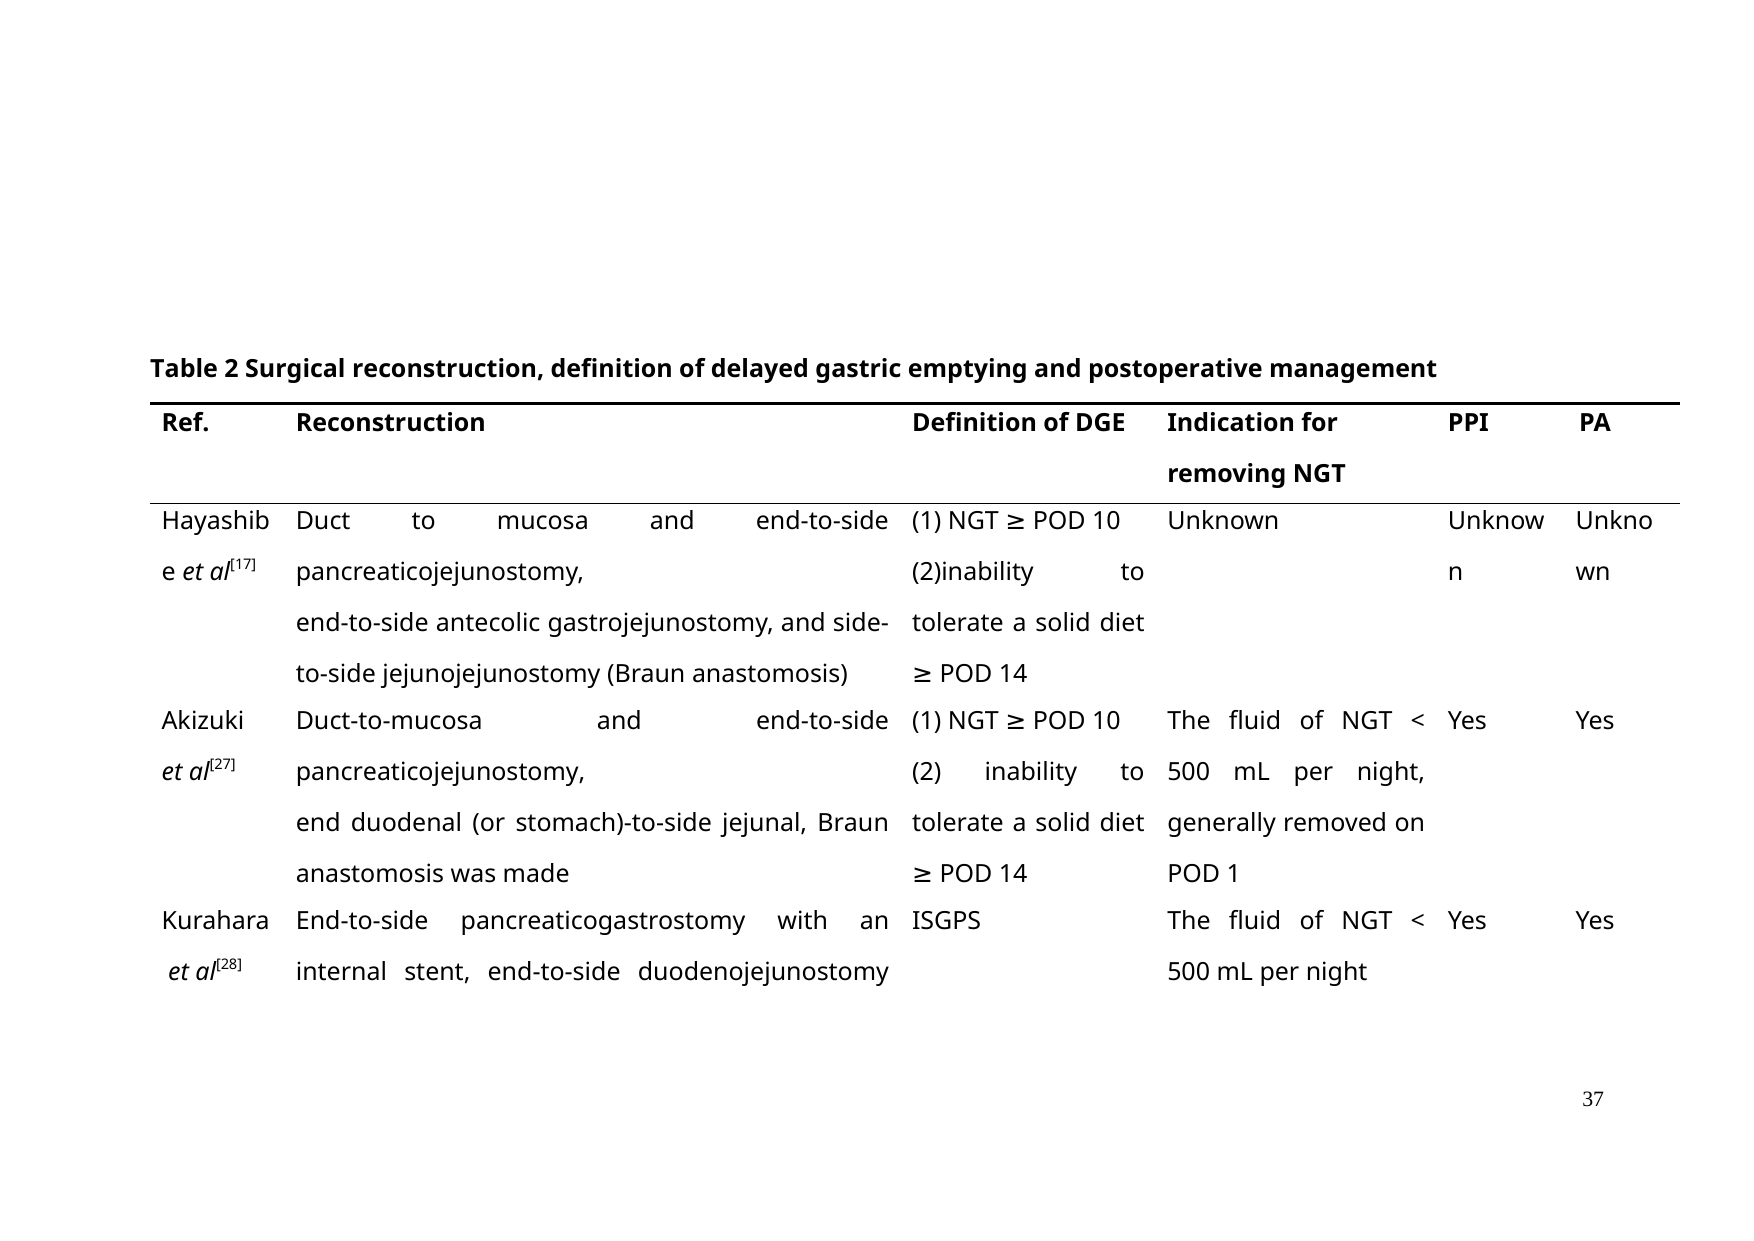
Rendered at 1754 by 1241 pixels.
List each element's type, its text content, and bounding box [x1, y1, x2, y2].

table_header PPI [1436, 405, 1568, 502]
table_cell The fluid of NGT < 500 mL per night, generally removed on POD 1 [1156, 703, 1436, 902]
table_cell Unknown [1436, 504, 1564, 703]
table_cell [284, 903, 901, 1000]
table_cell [1156, 903, 1436, 1000]
table_header Ref. [150, 405, 284, 502]
table_cell Yes [1564, 903, 1680, 1000]
table_header PA [1568, 405, 1680, 502]
table_cell Akizuki et al[27] [150, 703, 284, 902]
table_cell Yes [1436, 903, 1564, 1000]
table_cell ISGPS [901, 903, 1156, 1000]
table_cell Hayashibe et al[17] [150, 504, 284, 703]
text Table 2 Surgical reconstruction, definition of delayed gastric emptying and postoperative management [150, 351, 1604, 385]
table_cell Unknown [1564, 504, 1680, 703]
table_cell Kurahara et al[28] [150, 903, 284, 1000]
table_cell (1) NGT ≥ POD 10 (2) inability to tolerate a solid diet ≥ POD 14 [901, 703, 1156, 902]
table_header Deﬁnition of DGE [901, 405, 1156, 502]
table_header Reconstruction [284, 405, 901, 502]
table_cell Yes [1436, 703, 1564, 902]
table_header Indication for removing NGT [1156, 405, 1436, 502]
table_cell Unknown [1156, 504, 1436, 703]
table_cell Duct-to-mucosa and end-to-side pancreaticojejunostomy, end duodenal (or stomach)-to-side jejunal, Braun anastomosis was made [284, 703, 901, 902]
table_cell (1) NGT ≥ POD 10 (2)inability to tolerate a solid diet ≥ POD 14 [901, 504, 1156, 703]
table_cell Duct to mucosa and end-to-side pancreaticojejunostomy, end-to-side antecolic gastrojejunostomy, and side-to-side jejunojejunostomy (Braun anastomosis) [284, 504, 901, 703]
table_cell Yes [1564, 703, 1680, 902]
